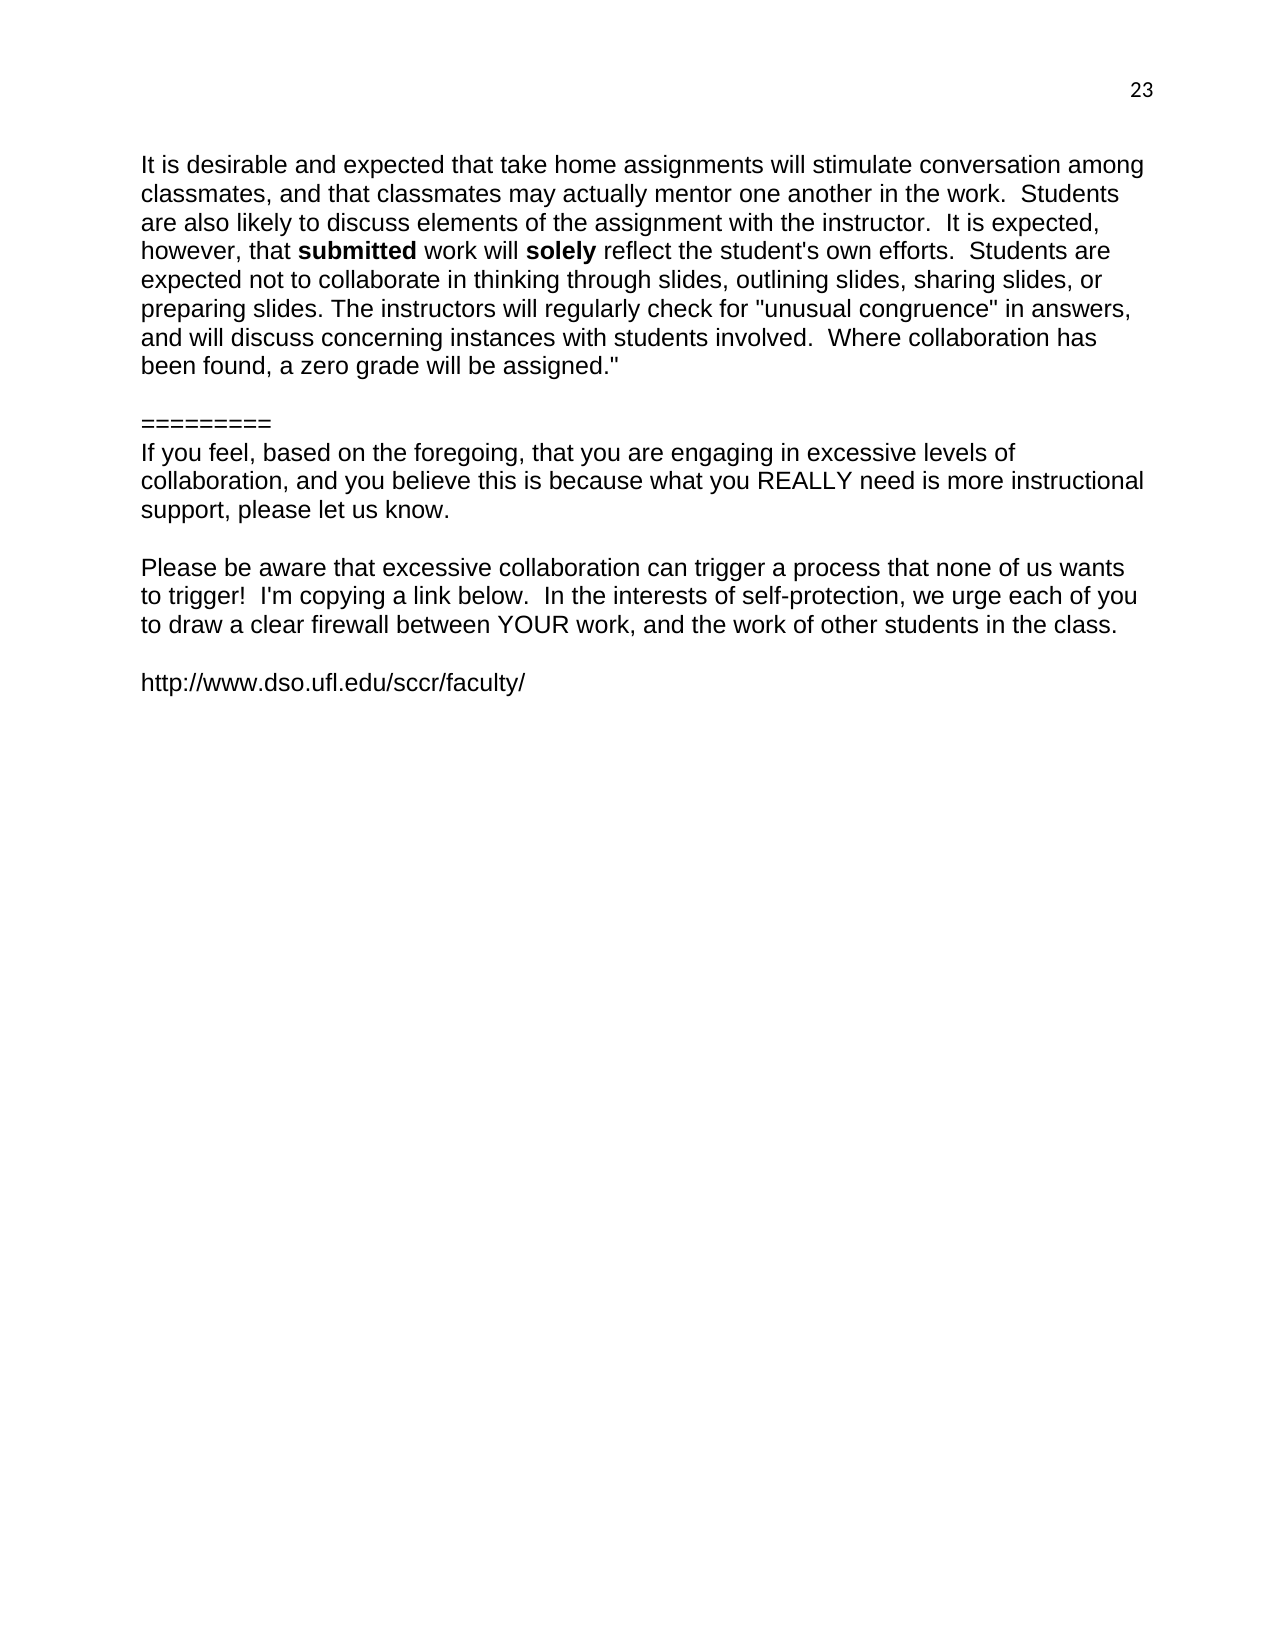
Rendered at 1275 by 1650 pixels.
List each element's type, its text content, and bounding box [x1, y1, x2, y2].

text It is desirable and expected that take home assignments will stimulate conversation among classmates, and that classmates may actually mentor one another in the work. Students are also likely to discuss elements of the assignment with the instructor. It is expected, however, that submitted work will solely reflect the student's own efforts. Students are expected not to collaborate in thinking through slides, outlining slides, sharing slides, or preparing slides. The instructors will regularly check for "unusual congruence" in answers, and will discuss concerning instances with students involved. Where collaboration has been found, a zero grade will be assigned." [141, 150, 1153, 380]
text Please be aware that excessive collaboration can trigger a process that none of us wants to trigger! I'm copying a link below. In the interests of self-protection, we urge each of you to draw a clear firewall between YOUR work, and the work of other students in the class. [141, 552, 1153, 639]
text If you feel, based on the foregoing, that you are engaging in excessive levels of collaboration, and you believe this is because what you REALLY need is more instructional support, please let us know. [141, 437, 1153, 524]
text ========= [141, 409, 1153, 437]
text http://www.dso.ufl.edu/sccr/faculty/ [141, 667, 1153, 696]
